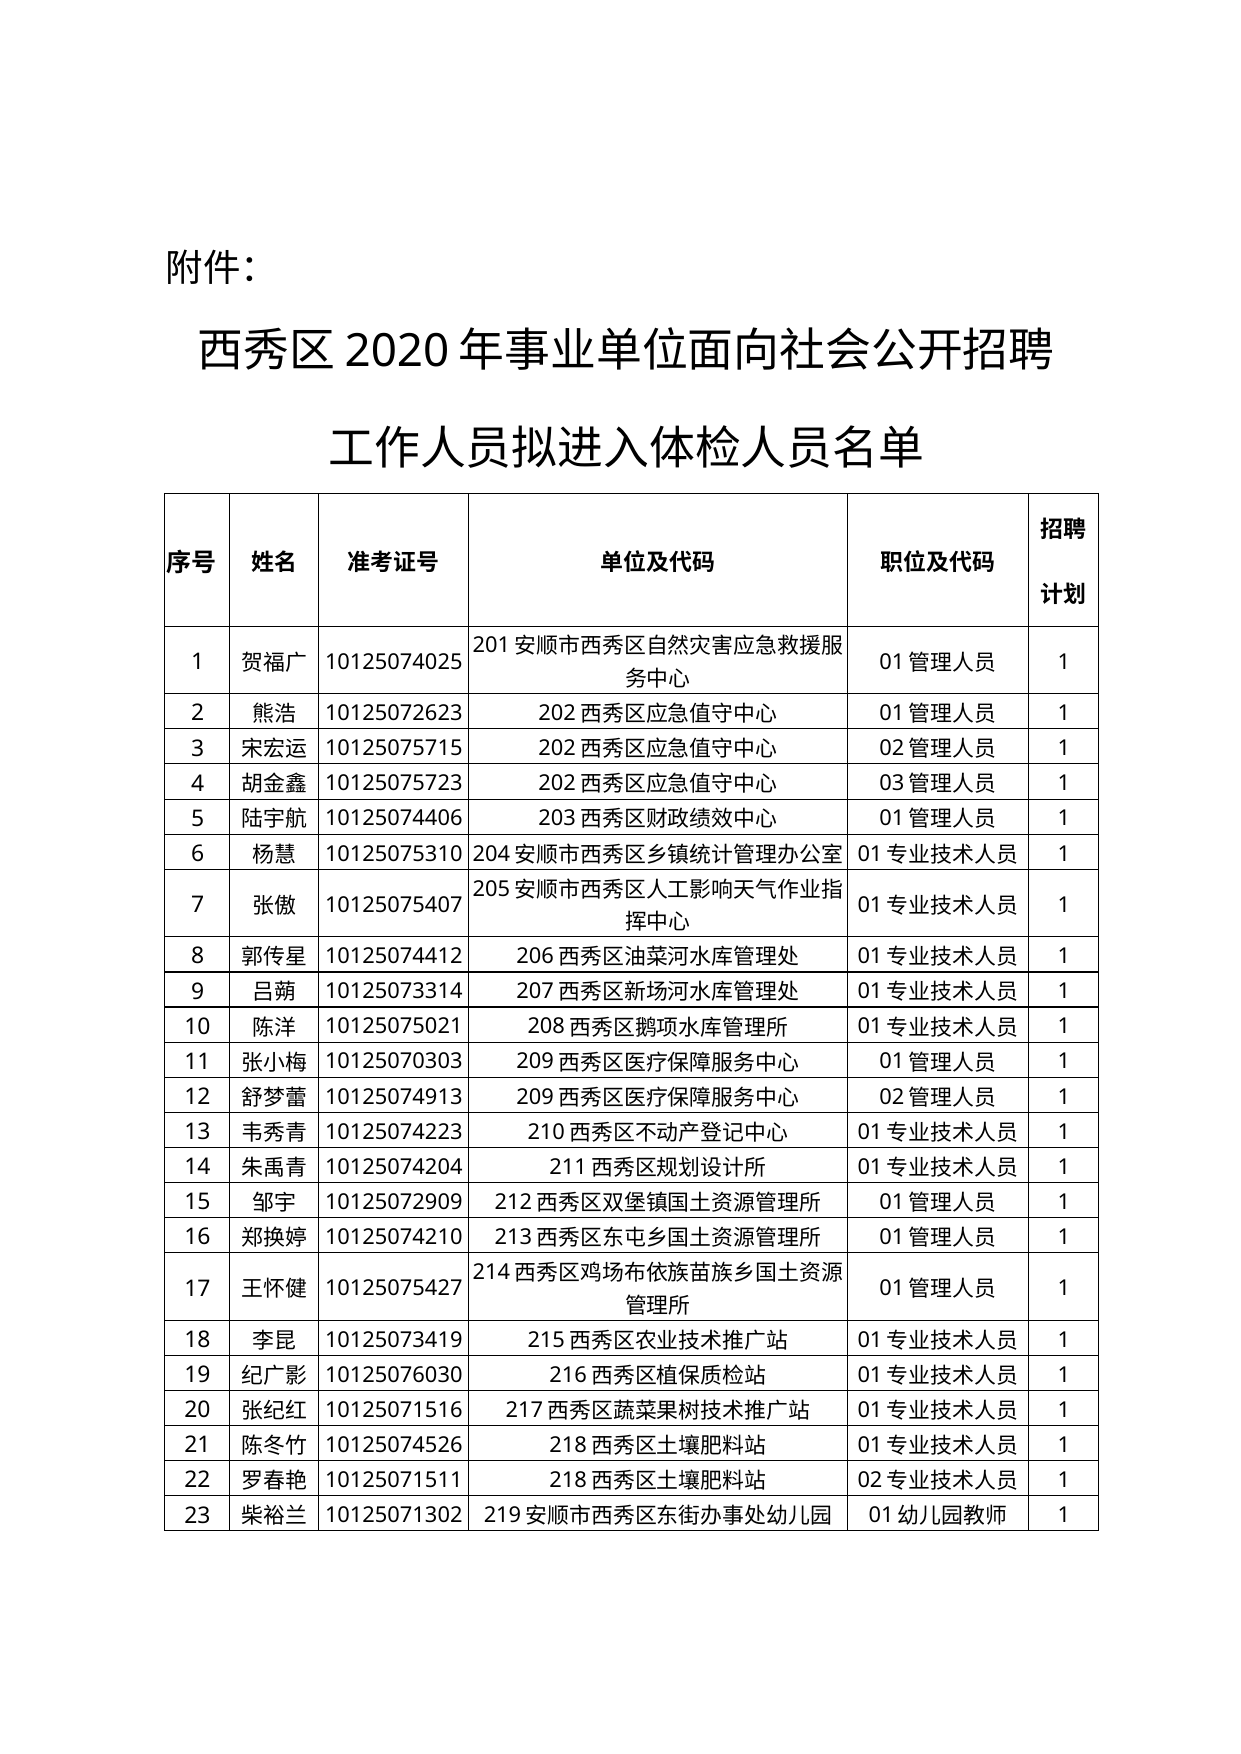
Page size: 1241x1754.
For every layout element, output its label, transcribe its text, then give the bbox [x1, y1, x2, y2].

table_cell 01专业技术人员 [848, 1391, 1028, 1425]
table_cell 张小梅 [230, 1043, 318, 1077]
table_cell 15 [165, 1183, 229, 1217]
table_cell 1 [1029, 764, 1098, 798]
table_cell 柴裕兰 [230, 1496, 318, 1530]
table_cell 213西秀区东屯乡国土资源管理所 [469, 1218, 847, 1252]
table_cell 217西秀区蔬菜果树技术推广站 [469, 1391, 847, 1425]
table_cell 01专业技术人员 [848, 1321, 1028, 1355]
table_cell 02管理人员 [848, 729, 1028, 763]
table_cell 01专业技术人员 [848, 1426, 1028, 1460]
table_cell 01幼儿园教师 [848, 1496, 1028, 1530]
table_header 序号 [165, 494, 229, 626]
table_cell 5 [165, 800, 229, 833]
table_cell 10125074412 [319, 937, 468, 971]
table_cell 01专业技术人员 [848, 973, 1028, 1006]
table_cell 10125074406 [319, 800, 468, 833]
table_cell 8 [165, 937, 229, 971]
table_cell 01专业技术人员 [848, 835, 1028, 869]
table_cell 01管理人员 [848, 627, 1028, 693]
table_cell 李昆 [230, 1321, 318, 1355]
table_cell 1 [1029, 1148, 1098, 1182]
table_cell 10125074223 [319, 1113, 468, 1147]
table_cell 王怀健 [230, 1253, 318, 1320]
table_header 姓名 [230, 494, 318, 626]
table_cell 01专业技术人员 [848, 1148, 1028, 1182]
table_cell 熊浩 [230, 694, 318, 728]
table_cell 1 [1029, 1253, 1098, 1320]
table_cell 214西秀区鸡场布依族苗族乡国土资源管理所 [469, 1253, 847, 1320]
table_cell 1 [1029, 1321, 1098, 1355]
table_cell 1 [1029, 937, 1098, 971]
table_cell 13 [165, 1113, 229, 1147]
table_cell 10125076030 [319, 1356, 468, 1390]
table_cell 01管理人员 [848, 800, 1028, 833]
text 工作人员拟进入体检人员名单 [165, 395, 1087, 493]
table_cell 01管理人员 [848, 694, 1028, 728]
table_cell 1 [1029, 1218, 1098, 1252]
table_cell 1 [1029, 694, 1098, 728]
table_cell 10125075021 [319, 1008, 468, 1042]
table_cell 206西秀区油菜河水库管理处 [469, 937, 847, 971]
table_cell 01管理人员 [848, 1183, 1028, 1217]
table_cell 10125074210 [319, 1218, 468, 1252]
table_cell 1 [1029, 1461, 1098, 1495]
table_cell 朱禹青 [230, 1148, 318, 1182]
table_cell 02专业技术人员 [848, 1461, 1028, 1495]
table_cell 202西秀区应急值守中心 [469, 694, 847, 728]
table_cell 209西秀区医疗保障服务中心 [469, 1078, 847, 1112]
table_cell 209西秀区医疗保障服务中心 [469, 1043, 847, 1077]
table_cell 212西秀区双堡镇国土资源管理所 [469, 1183, 847, 1217]
table_cell 18 [165, 1321, 229, 1355]
table_cell 23 [165, 1496, 229, 1530]
table_cell 10125071302 [319, 1496, 468, 1530]
table_header 招聘计划 [1029, 494, 1098, 626]
table_header 准考证号 [319, 494, 468, 626]
table_cell 1 [1029, 800, 1098, 833]
table_cell 20 [165, 1391, 229, 1425]
table_cell 10125070303 [319, 1043, 468, 1077]
table_cell 贺福广 [230, 627, 318, 693]
table_cell 舒梦蕾 [230, 1078, 318, 1112]
table_cell 10125074913 [319, 1078, 468, 1112]
table_cell 03管理人员 [848, 764, 1028, 798]
table_cell 宋宏运 [230, 729, 318, 763]
table_cell 1 [1029, 1356, 1098, 1390]
table_cell 10125075723 [319, 764, 468, 798]
table_cell 6 [165, 835, 229, 869]
table_cell 10125072909 [319, 1183, 468, 1217]
table_cell 2 [165, 694, 229, 728]
table_cell 17 [165, 1253, 229, 1320]
table_cell 211西秀区规划设计所 [469, 1148, 847, 1182]
table_cell 10125075427 [319, 1253, 468, 1320]
table_cell 1 [1029, 1043, 1098, 1077]
table_cell 01专业技术人员 [848, 1356, 1028, 1390]
table_cell 1 [1029, 1391, 1098, 1425]
table_cell 郭传星 [230, 937, 318, 971]
table_cell 邹宇 [230, 1183, 318, 1217]
table_cell 10125073419 [319, 1321, 468, 1355]
table_cell 01管理人员 [848, 1253, 1028, 1320]
table_header 单位及代码 [469, 494, 847, 626]
table_cell 204安顺市西秀区乡镇统计管理办公室 [469, 835, 847, 869]
table_cell 韦秀青 [230, 1113, 318, 1147]
table_cell 3 [165, 729, 229, 763]
table_cell 11 [165, 1043, 229, 1077]
table_cell 1 [165, 627, 229, 693]
table_cell 1 [1029, 870, 1098, 936]
table_cell 7 [165, 870, 229, 936]
table_cell 12 [165, 1078, 229, 1112]
table_cell 210西秀区不动产登记中心 [469, 1113, 847, 1147]
table_cell 陈洋 [230, 1008, 318, 1042]
table_cell 207西秀区新场河水库管理处 [469, 973, 847, 1006]
table_cell 10125075407 [319, 870, 468, 936]
table_cell 1 [1029, 973, 1098, 1006]
table_cell 10 [165, 1008, 229, 1042]
table_cell 1 [1029, 835, 1098, 869]
text 附件： [165, 233, 1087, 298]
table_cell 216西秀区植保质检站 [469, 1356, 847, 1390]
table_cell 01专业技术人员 [848, 1008, 1028, 1042]
table_cell 22 [165, 1461, 229, 1495]
table_cell 陈冬竹 [230, 1426, 318, 1460]
table_cell 吕蒴 [230, 973, 318, 1006]
table_cell 10125074204 [319, 1148, 468, 1182]
table_cell 1 [1029, 1496, 1098, 1530]
table_header 职位及代码 [848, 494, 1028, 626]
table_cell 罗春艳 [230, 1461, 318, 1495]
table_cell 纪广影 [230, 1356, 318, 1390]
table_cell 1 [1029, 729, 1098, 763]
table_cell 01专业技术人员 [848, 1113, 1028, 1147]
table_cell 14 [165, 1148, 229, 1182]
table_cell 10125075310 [319, 835, 468, 869]
table_cell 19 [165, 1356, 229, 1390]
table_cell 01专业技术人员 [848, 937, 1028, 971]
table_cell 10125074025 [319, 627, 468, 693]
table_cell 218西秀区土壤肥料站 [469, 1461, 847, 1495]
table_cell 4 [165, 764, 229, 798]
table_cell 1 [1029, 1113, 1098, 1147]
table_cell 1 [1029, 1426, 1098, 1460]
table_cell 02管理人员 [848, 1078, 1028, 1112]
table_cell 01专业技术人员 [848, 870, 1028, 936]
table_cell 01管理人员 [848, 1218, 1028, 1252]
table_cell 10125073314 [319, 973, 468, 1006]
table_cell 胡金鑫 [230, 764, 318, 798]
table_cell 203西秀区财政绩效中心 [469, 800, 847, 833]
table_cell 10125075715 [319, 729, 468, 763]
table_cell 陆宇航 [230, 800, 318, 833]
table_cell 10125074526 [319, 1426, 468, 1460]
table_cell 201安顺市西秀区自然灾害应急救援服务中心 [469, 627, 847, 693]
table_cell 郑换婷 [230, 1218, 318, 1252]
table_cell 1 [1029, 627, 1098, 693]
table_cell 219安顺市西秀区东街办事处幼儿园 [469, 1496, 847, 1530]
table_cell 16 [165, 1218, 229, 1252]
table_cell 1 [1029, 1183, 1098, 1217]
table_cell 208西秀区鹅项水库管理所 [469, 1008, 847, 1042]
table_cell 1 [1029, 1078, 1098, 1112]
table_cell 张纪红 [230, 1391, 318, 1425]
table_cell 218西秀区土壤肥料站 [469, 1426, 847, 1460]
table_cell 10125072623 [319, 694, 468, 728]
table_cell 9 [165, 973, 229, 1006]
table_cell 215西秀区农业技术推广站 [469, 1321, 847, 1355]
table_cell 202西秀区应急值守中心 [469, 764, 847, 798]
table_cell 205安顺市西秀区人工影响天气作业指挥中心 [469, 870, 847, 936]
table_cell 1 [1029, 1008, 1098, 1042]
table_cell 202西秀区应急值守中心 [469, 729, 847, 763]
table_cell 10125071511 [319, 1461, 468, 1495]
table_cell 21 [165, 1426, 229, 1460]
table_cell 01管理人员 [848, 1043, 1028, 1077]
table_cell 杨慧 [230, 835, 318, 869]
text 西秀区2020年事业单位面向社会公开招聘 [165, 298, 1087, 395]
table_cell 张傲 [230, 870, 318, 936]
table_cell 10125071516 [319, 1391, 468, 1425]
